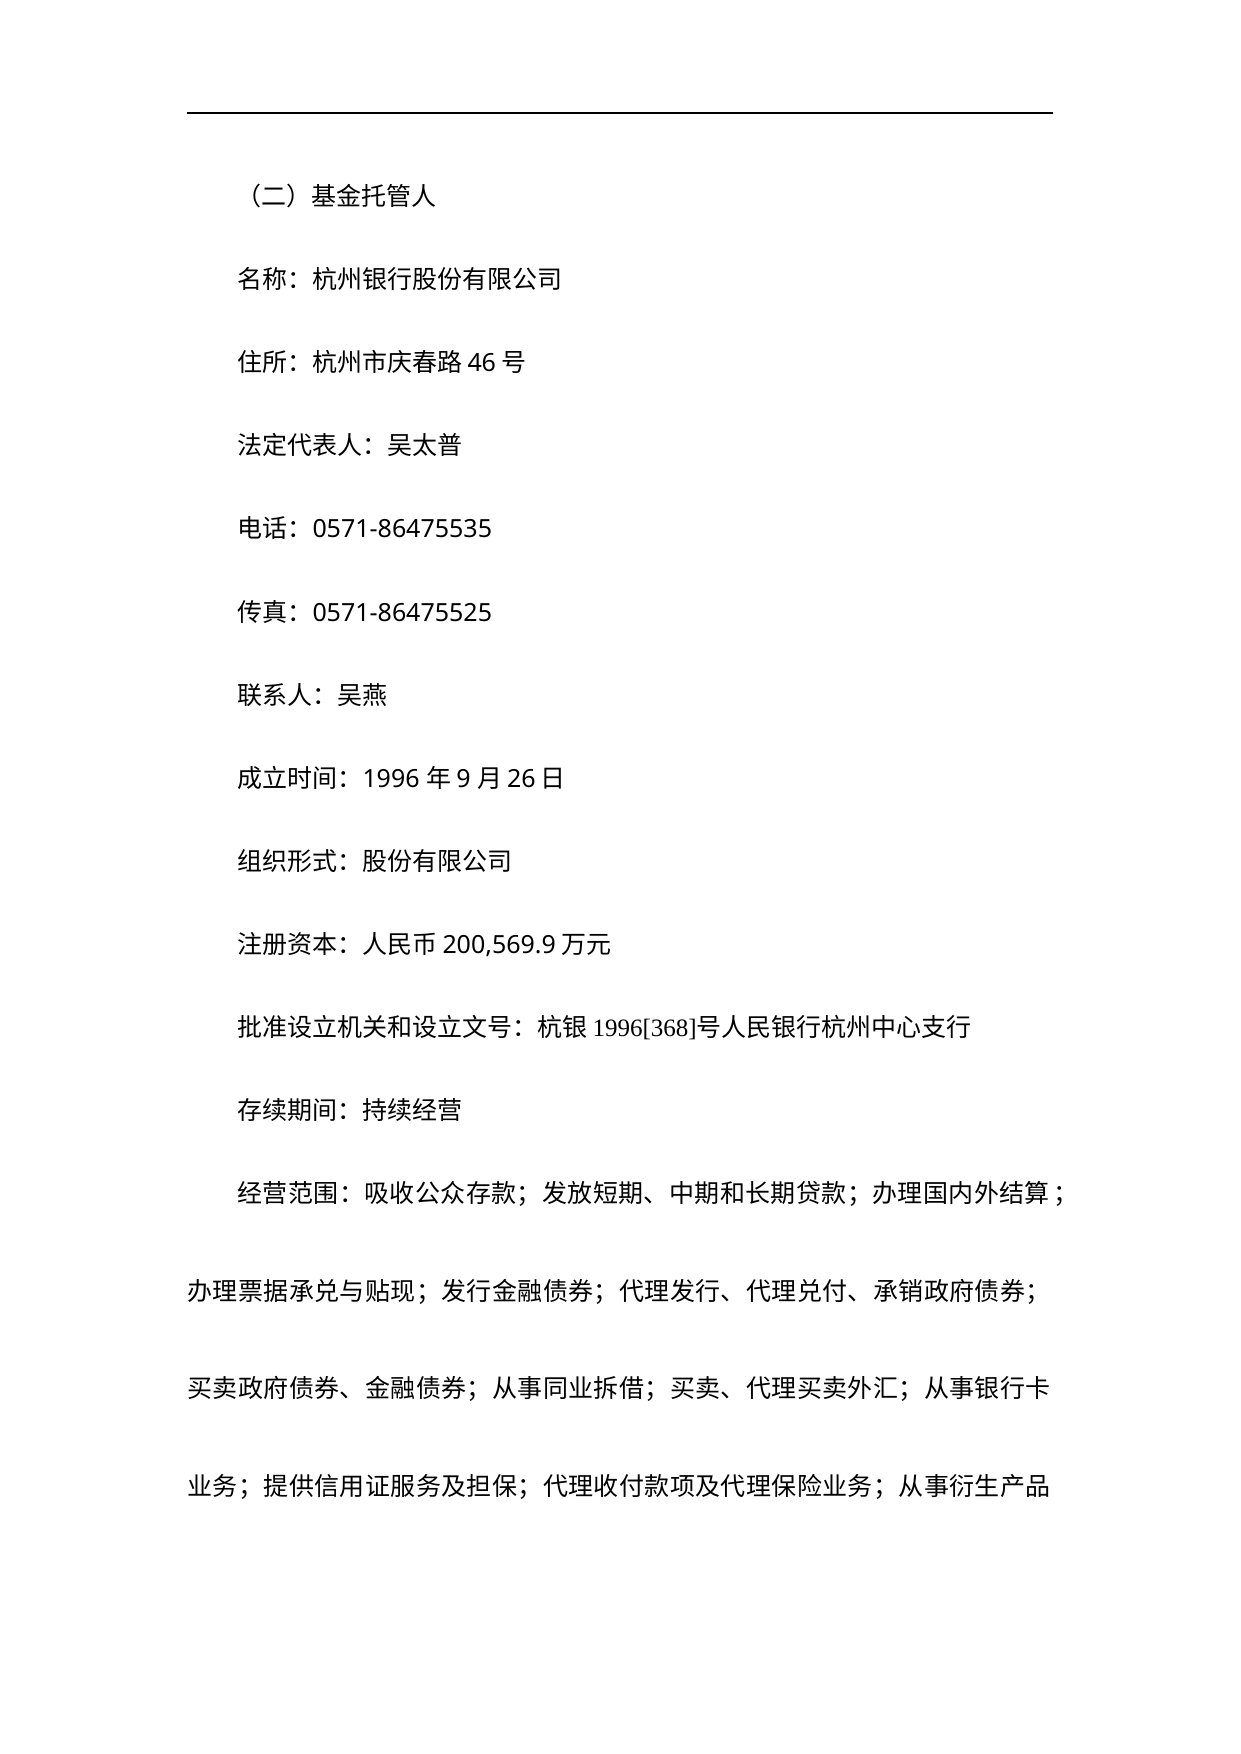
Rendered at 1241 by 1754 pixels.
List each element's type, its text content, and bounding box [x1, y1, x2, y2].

text 联系人：吴燕 [187, 661, 1053, 726]
text 名称：杭州银行股份有限公司 [187, 245, 1053, 310]
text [187, 1159, 1053, 1517]
text 批准设立机关和设立文号：杭银1996[368]号人民银行杭州中心支行 [187, 993, 1053, 1058]
text 成立时间：1996 年9 月26日 [187, 744, 1053, 809]
subtitle （二）基金托管人 [187, 162, 1053, 227]
text 住所：杭州市庆春路46号 [187, 328, 1053, 393]
text 存续期间：持续经营 [187, 1076, 1053, 1141]
text 组织形式：股份有限公司 [187, 827, 1053, 892]
text 电话：0571-86475535 [187, 494, 1053, 559]
text 法定代表人：吴太普 [187, 411, 1053, 476]
text 注册资本：人民币200,569.9万元 [187, 910, 1053, 975]
text 传真：0571-86475525 [187, 578, 1053, 643]
